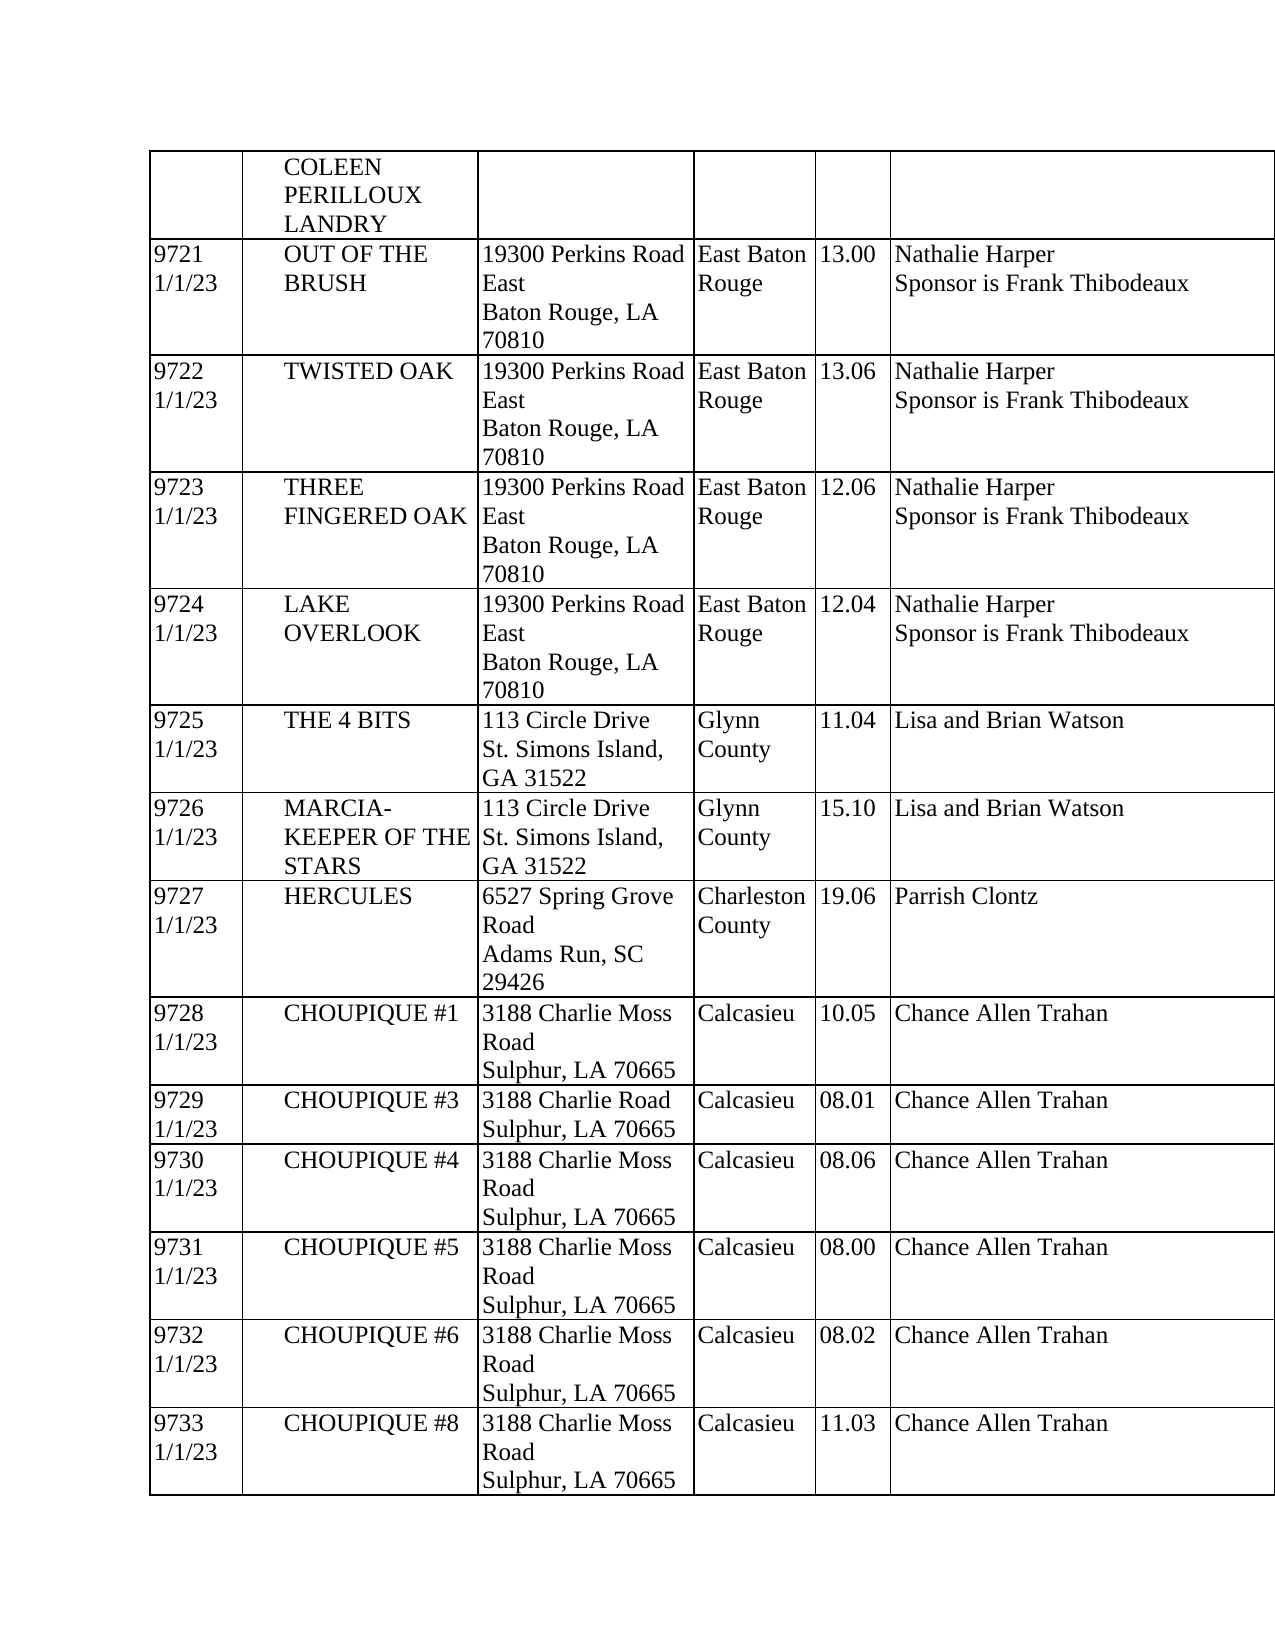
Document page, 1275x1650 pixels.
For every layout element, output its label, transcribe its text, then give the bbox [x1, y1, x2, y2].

table_cell Nathalie Harper Sponsor is Frank Thibodeaux [891, 356, 1274, 471]
table_cell 9726 1/1/23 [151, 793, 242, 880]
table_cell Calcasieu [695, 1408, 815, 1494]
table_cell 3188 Charlie Moss Road Sulphur, LA 70665 [479, 998, 693, 1084]
table_cell 12.06 [816, 473, 890, 587]
table_cell Glynn County [695, 793, 815, 880]
table_cell Calcasieu [695, 1320, 815, 1407]
table_cell OUT OF THE BRUSH [243, 240, 477, 354]
table_cell 19.06 [816, 881, 890, 996]
table_cell [816, 152, 890, 238]
table_cell LAKE OVERLOOK [243, 589, 477, 704]
table_cell 08.06 [816, 1145, 890, 1231]
table_cell 9723 1/1/23 [151, 473, 242, 587]
table_cell 9729 1/1/23 [151, 1086, 242, 1143]
table_cell 19300 Perkins Road East Baton Rouge, LA 70810 [479, 240, 693, 354]
table_cell 19300 Perkins Road East Baton Rouge, LA 70810 [479, 589, 693, 704]
table_cell [479, 152, 693, 238]
table_cell CHOUPIQUE #6 [243, 1320, 477, 1407]
table_cell 9722 1/1/23 [151, 356, 242, 471]
table_cell Calcasieu [695, 1086, 815, 1143]
table_cell Lisa and Brian Watson [891, 793, 1274, 880]
table_cell East Baton Rouge [695, 240, 815, 354]
table_cell East Baton Rouge [695, 589, 815, 704]
table_cell MARCIA-KEEPER OF THE STARS [243, 793, 477, 880]
table_cell Chance Allen Trahan [891, 1086, 1274, 1143]
table_cell 10.05 [816, 998, 890, 1084]
table_cell TWISTED OAK [243, 356, 477, 471]
table_cell 11.04 [816, 706, 890, 792]
table_cell Nathalie Harper Sponsor is Frank Thibodeaux [891, 589, 1274, 704]
table_cell 9730 1/1/23 [151, 1145, 242, 1231]
table_cell 19300 Perkins Road East Baton Rouge, LA 70810 [479, 473, 693, 587]
table_cell Chance Allen Trahan [891, 1145, 1274, 1231]
table_cell CHOUPIQUE #4 [243, 1145, 477, 1231]
table_cell THE 4 BITS [243, 706, 477, 792]
table_cell Nathalie Harper Sponsor is Frank Thibodeaux [891, 240, 1274, 354]
table_cell Calcasieu [695, 998, 815, 1084]
table_cell 113 Circle Drive St. Simons Island, GA 31522 [479, 706, 693, 792]
table_cell East Baton Rouge [695, 356, 815, 471]
table_cell Chance Allen Trahan [891, 1408, 1274, 1494]
table_cell Chance Allen Trahan [891, 1233, 1274, 1319]
table_cell Lisa and Brian Watson [891, 706, 1274, 792]
table_cell 9725 1/1/23 [151, 706, 242, 792]
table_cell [479, 1320, 693, 1407]
table_cell CHOUPIQUE #1 [243, 998, 477, 1084]
table_cell 9727 1/1/23 [151, 881, 242, 996]
table_cell CHOUPIQUE #3 [243, 1086, 477, 1143]
table_cell 9724 1/1/23 [151, 589, 242, 704]
table_cell 9733 1/1/23 [151, 1408, 242, 1494]
table_cell 6527 Spring Grove Road Adams Run, SC 29426 [479, 881, 693, 996]
table_cell 9731 1/1/23 [151, 1233, 242, 1319]
table_cell 3188 Charlie Moss Road Sulphur, LA 70665 [479, 1145, 693, 1231]
table_cell [151, 152, 242, 238]
table_cell East Baton Rouge [695, 473, 815, 587]
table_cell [479, 1408, 693, 1494]
table_cell 9732 1/1/23 [151, 1320, 242, 1407]
table_cell 08.02 [816, 1320, 890, 1407]
table_cell CHOUPIQUE #8 [243, 1408, 477, 1494]
table_cell CHOUPIQUE #5 [243, 1233, 477, 1319]
table_cell [891, 152, 1274, 238]
table_cell 08.00 [816, 1233, 890, 1319]
table_cell Chance Allen Trahan [891, 998, 1274, 1084]
table_cell Calcasieu [695, 1145, 815, 1231]
table_cell 9728 1/1/23 [151, 998, 242, 1084]
table_cell Charleston County [695, 881, 815, 996]
table_cell 113 Circle Drive St. Simons Island, GA 31522 [479, 793, 693, 880]
table_cell 9721 1/1/23 [151, 240, 242, 354]
table_cell Nathalie Harper Sponsor is Frank Thibodeaux [891, 473, 1274, 587]
table_cell 13.00 [816, 240, 890, 354]
table_cell Parrish Clontz [891, 881, 1274, 996]
table_cell Glynn County [695, 706, 815, 792]
table_cell THREE FINGERED OAK [243, 473, 477, 587]
table_cell Chance Allen Trahan [891, 1320, 1274, 1407]
table_cell [695, 152, 815, 238]
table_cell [243, 152, 477, 238]
table_cell 11.03 [816, 1408, 890, 1494]
table_cell 13.06 [816, 356, 890, 471]
table_cell HERCULES [243, 881, 477, 996]
table_cell 15.10 [816, 793, 890, 880]
table_cell 19300 Perkins Road East Baton Rouge, LA 70810 [479, 356, 693, 471]
table_cell 08.01 [816, 1086, 890, 1143]
table_cell 12.04 [816, 589, 890, 704]
table_cell 3188 Charlie Moss Road Sulphur, LA 70665 [479, 1233, 693, 1319]
table_cell Calcasieu [695, 1233, 815, 1319]
table_cell 3188 Charlie Road Sulphur, LA 70665 [479, 1086, 693, 1143]
